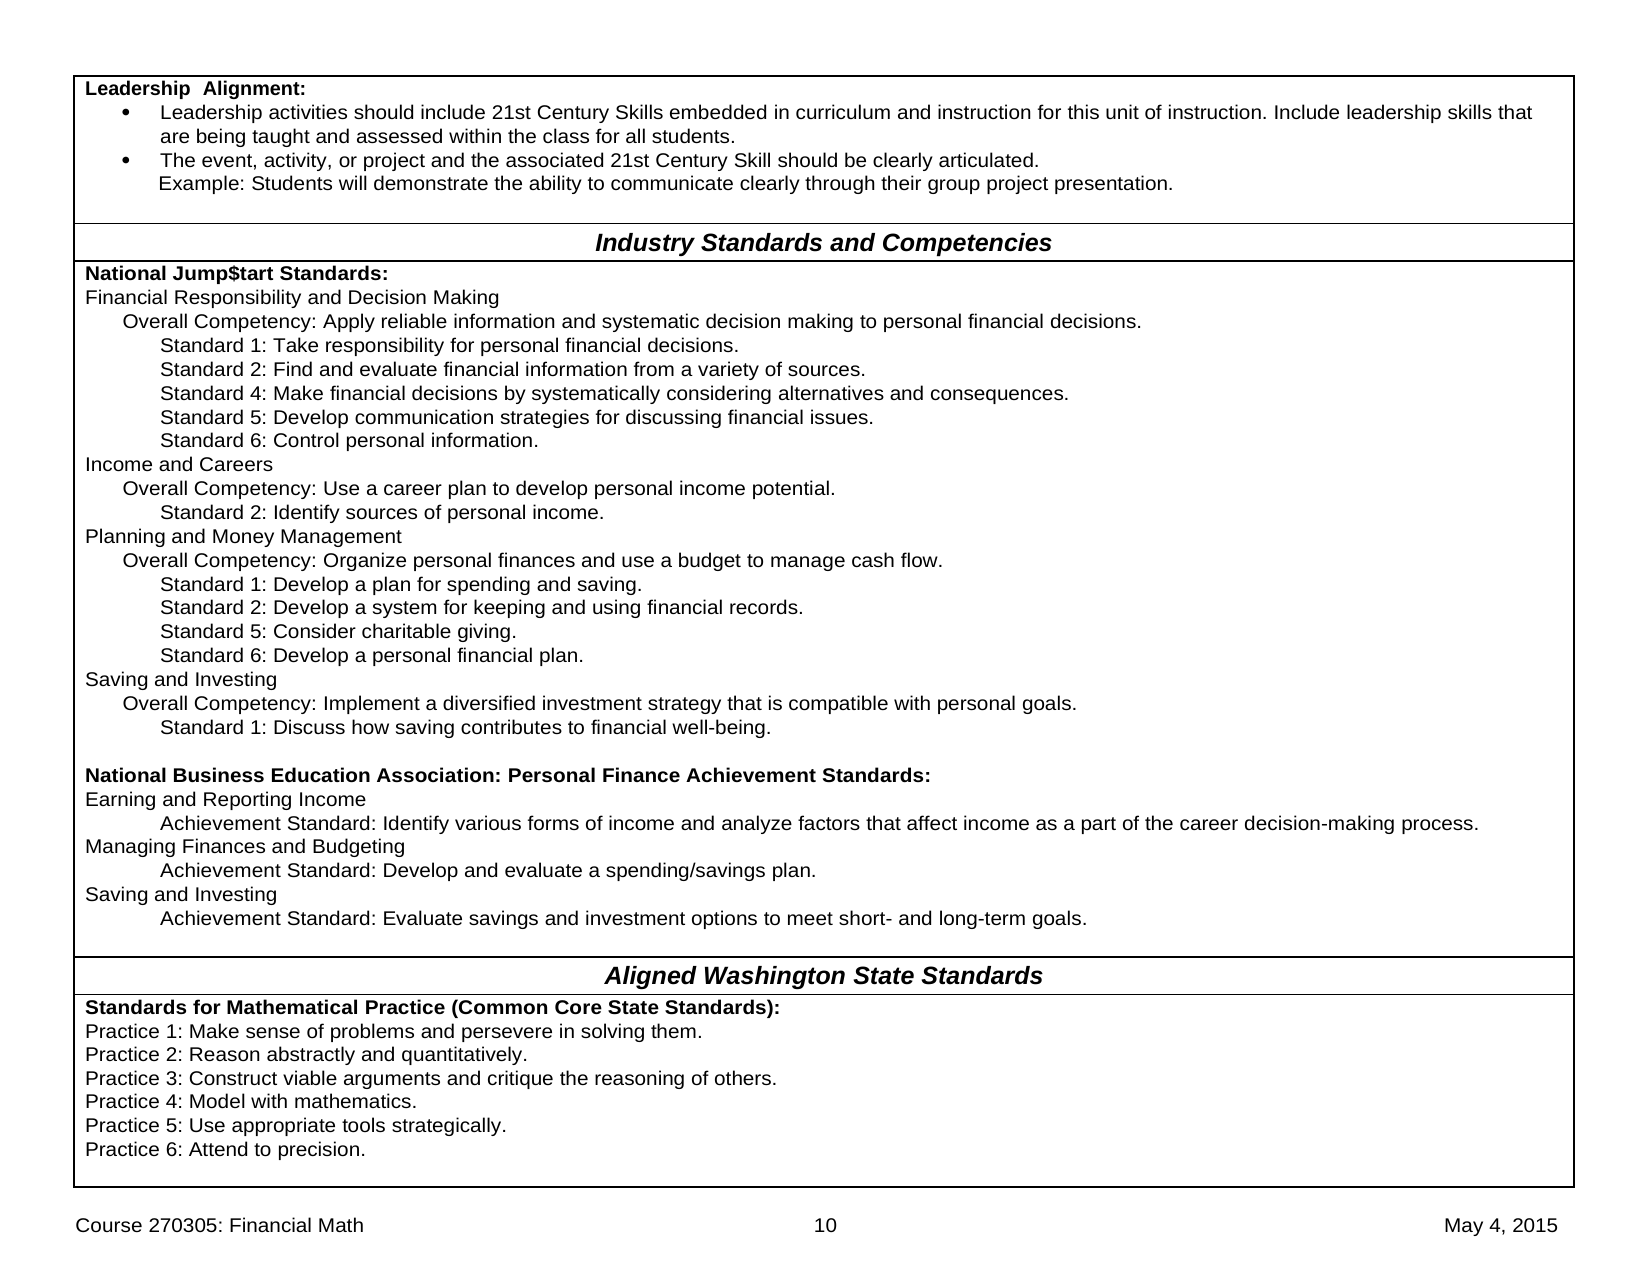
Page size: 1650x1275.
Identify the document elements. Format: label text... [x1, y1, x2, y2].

table_cell Aligned Washington State Standards [75, 958, 1573, 994]
table_header Leadership Alignment: Leadership activities should include 21st Century Skills embedded in curriculum and instruction for this unit of instruction. Include leadership skills that are being taught and assessed within the class for all students. The event, activity, or project and the associated 21st Century Skill should be clearly articulated. Example: Students will demonstrate the ability to communicate clearly through their group project presentation. [75, 77, 1573, 223]
table_cell Industry Standards and Competencies [75, 224, 1573, 260]
table_cell Standards for Mathematical Practice (Common Core State Standards): Practice 1: Make sense of problems and persevere in solving them. Practice 2: Reason abstractly and quantitatively. Practice 3: Construct viable arguments and critique the reasoning of others. Practice 4: Model with mathematics. Practice 5: Use appropriate tools strategically. Practice 6: Attend to precision. [75, 995, 1573, 1186]
table_cell National Jump$tart Standards: Financial Responsibility and Decision Making Overall Competency: Apply reliable information and systematic decision making to personal financial decisions. Standard 1: Take responsibility for personal financial decisions. Standard 2: Find and evaluate financial information from a variety of sources. Standard 4: Make financial decisions by systematically considering alternatives and consequences. Standard 5: Develop communication strategies for discussing financial issues. Standard 6: Control personal information. Income and Careers Overall Competency: Use a career plan to develop personal income potential. Standard 2: Identify sources of personal income. Planning and Money Management Overall Competency: Organize personal finances and use a budget to manage cash flow. Standard 1: Develop a plan for spending and saving. Standard 2: Develop a system for keeping and using financial records. Standard 5: Consider charitable giving. Standard 6: Develop a personal financial plan. Saving and Investing Overall Competency: Implement a diversified investment strategy that is compatible with personal goals. Standard 1: Discuss how saving contributes to financial well-being. National Business Education Association: Personal Finance Achievement Standards: Earning and Reporting Income Achievement Standard: Identify various forms of income and analyze factors that affect income as a part of the career decision-making process. Managing Finances and Budgeting Achievement Standard: Develop and evaluate a spending/savings plan. Saving and Investing Achievement Standard: Evaluate savings and investment options to meet short- and long-term goals. [75, 262, 1573, 956]
